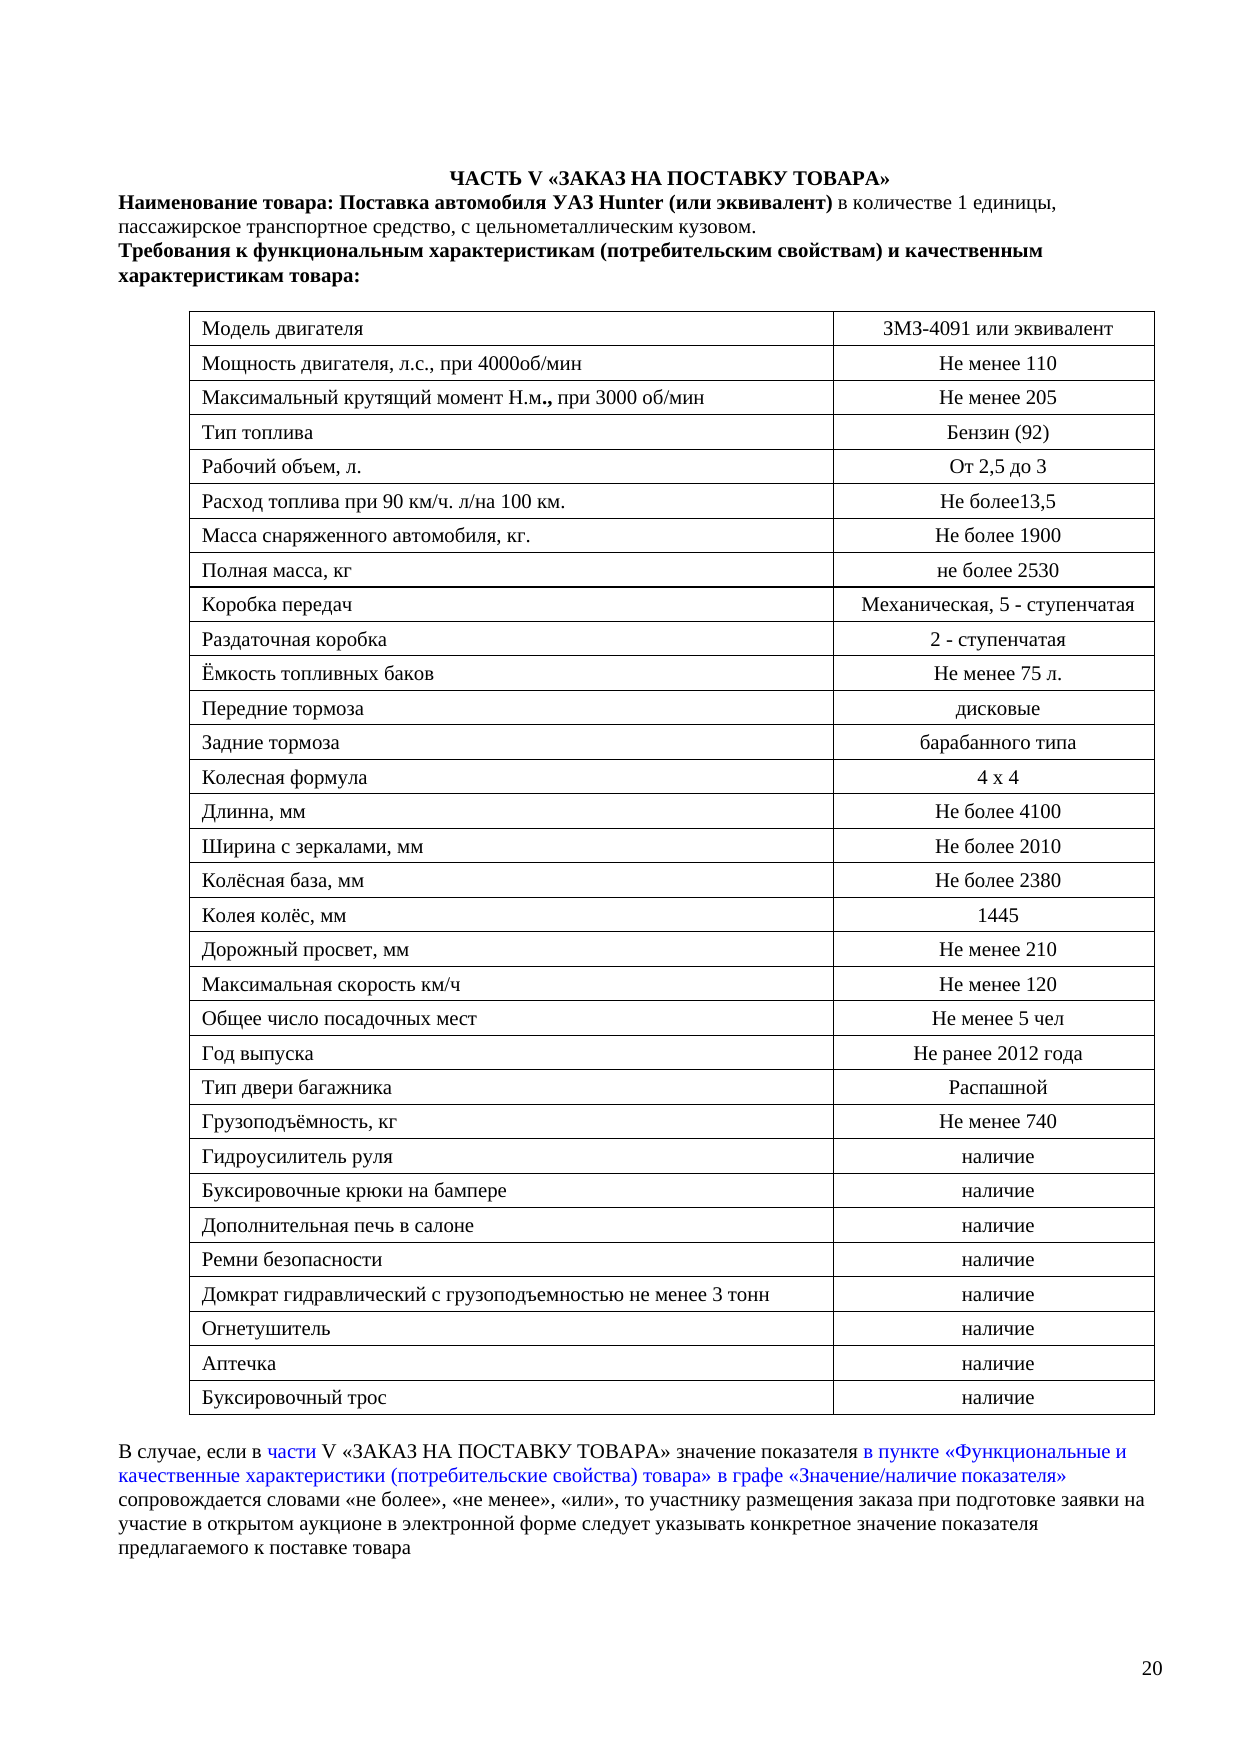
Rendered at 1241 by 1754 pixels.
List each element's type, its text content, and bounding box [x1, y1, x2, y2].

table_cell 2 - ступенчатая [834, 622, 1154, 655]
table_cell Полная масса, кг [190, 553, 833, 586]
table_cell Коробка передач [190, 588, 833, 621]
table_cell Огнетушитель [190, 1312, 833, 1345]
table_cell Ремни безопасности [190, 1243, 833, 1276]
text ЧАСТЬ V «ЗАКАЗ НА ПОСТАВКУ ТОВАРА» [177, 166, 1162, 190]
table_cell наличие [834, 1346, 1154, 1379]
table_cell Колесная формула [190, 760, 833, 793]
table_cell наличие [834, 1381, 1154, 1414]
table_cell 1445 [834, 898, 1154, 931]
table_cell не более 2530 [834, 553, 1154, 586]
table_cell Раздаточная коробка [190, 622, 833, 655]
text В случае, если в части V «ЗАКАЗ НА ПОСТАВКУ ТОВАРА» значение показателя в пункте «Функциональные и качественные характеристики (потребительские свойства) товара» в графе «Значение/наличие показателя» сопровождается словами «не более», «не менее», «или», то участнику размещения заказа при подготовке заявки на участие в открытом аукционе в электронной форме следует указывать конкретное значение показателя предлагаемого к поставке товара [118, 1439, 1162, 1559]
table_cell Ширина с зеркалами, мм [190, 829, 833, 862]
table_cell Не менее 110 [834, 346, 1154, 379]
text Наименование товара: Поставка автомобиля УАЗ Hunter (или эквивалент) в количестве 1 единицы, пассажирское транспортное средство, с цельнометаллическим кузовом. [118, 190, 1162, 238]
table_cell наличие [834, 1277, 1154, 1311]
table_cell наличие [834, 1312, 1154, 1345]
table_cell Распашной [834, 1070, 1154, 1104]
table_cell Бензин (92) [834, 415, 1154, 448]
table_cell Буксировочный трос [190, 1381, 833, 1414]
table_cell Длинна, мм [190, 794, 833, 828]
table_cell Передние тормоза [190, 691, 833, 724]
table_cell Не более13,5 [834, 484, 1154, 517]
table_cell Домкрат гидравлический с грузоподъемностью не менее 3 тонн [190, 1277, 833, 1311]
table_cell Масса снаряженного автомобиля, кг. [190, 519, 833, 552]
table_cell Гидроусилитель руля [190, 1139, 833, 1173]
table_cell Мощность двигателя, л.с., при 4000об/мин [190, 346, 833, 379]
table_cell Задние тормоза [190, 725, 833, 759]
table_cell 4 x 4 [834, 760, 1154, 793]
table_cell наличие [834, 1208, 1154, 1242]
table_cell Не менее 740 [834, 1105, 1154, 1138]
table_cell Год выпуска [190, 1036, 833, 1069]
table_cell Не более 2380 [834, 863, 1154, 897]
table_header ЗМЗ-4091 или эквивалент [834, 312, 1154, 345]
table_cell наличие [834, 1243, 1154, 1276]
table_cell Аптечка [190, 1346, 833, 1379]
table_cell Расход топлива при 90 км/ч. л/на 100 км. [190, 484, 833, 517]
table_cell Грузоподъёмность, кг [190, 1105, 833, 1138]
table_cell Не более 2010 [834, 829, 1154, 862]
table_header Модель двигателя [190, 312, 833, 345]
table_cell Не менее 205 [834, 381, 1154, 414]
table_cell Колея колёс, мм [190, 898, 833, 931]
table_cell барабанного типа [834, 725, 1154, 759]
table_cell Максимальная скорость км/ч [190, 967, 833, 1000]
table_cell Ёмкость топливных баков [190, 656, 833, 690]
table_cell Не более 1900 [834, 519, 1154, 552]
table_cell дисковые [834, 691, 1154, 724]
table_cell Тип топлива [190, 415, 833, 448]
table_cell наличие [834, 1174, 1154, 1207]
table_cell Колёсная база, мм [190, 863, 833, 897]
table_cell Не ранее 2012 года [834, 1036, 1154, 1069]
table_cell Дополнительная печь в салоне [190, 1208, 833, 1242]
table_cell наличие [834, 1139, 1154, 1173]
table_cell Дорожный просвет, мм [190, 932, 833, 966]
table_cell Рабочий объем, л. [190, 450, 833, 483]
table_cell Не менее 120 [834, 967, 1154, 1000]
table_cell От 2,5 до 3 [834, 450, 1154, 483]
table_cell Общее число посадочных мест [190, 1001, 833, 1035]
table_cell Механическая, 5 - ступенчатая [834, 588, 1154, 621]
text Требования к функциональным характеристикам (потребительским свойствам) и качественным характеристикам товара: [118, 238, 1162, 287]
table_cell Тип двери багажника [190, 1070, 833, 1104]
table_cell Не менее 210 [834, 932, 1154, 966]
table_cell Буксировочные крюки на бампере [190, 1174, 833, 1207]
table_cell Не менее 5 чел [834, 1001, 1154, 1035]
table_cell Максимальный крутящий момент Н.м., при 3000 об/мин [190, 381, 833, 414]
table_cell Не менее 75 л. [834, 656, 1154, 690]
table_cell Не более 4100 [834, 794, 1154, 828]
